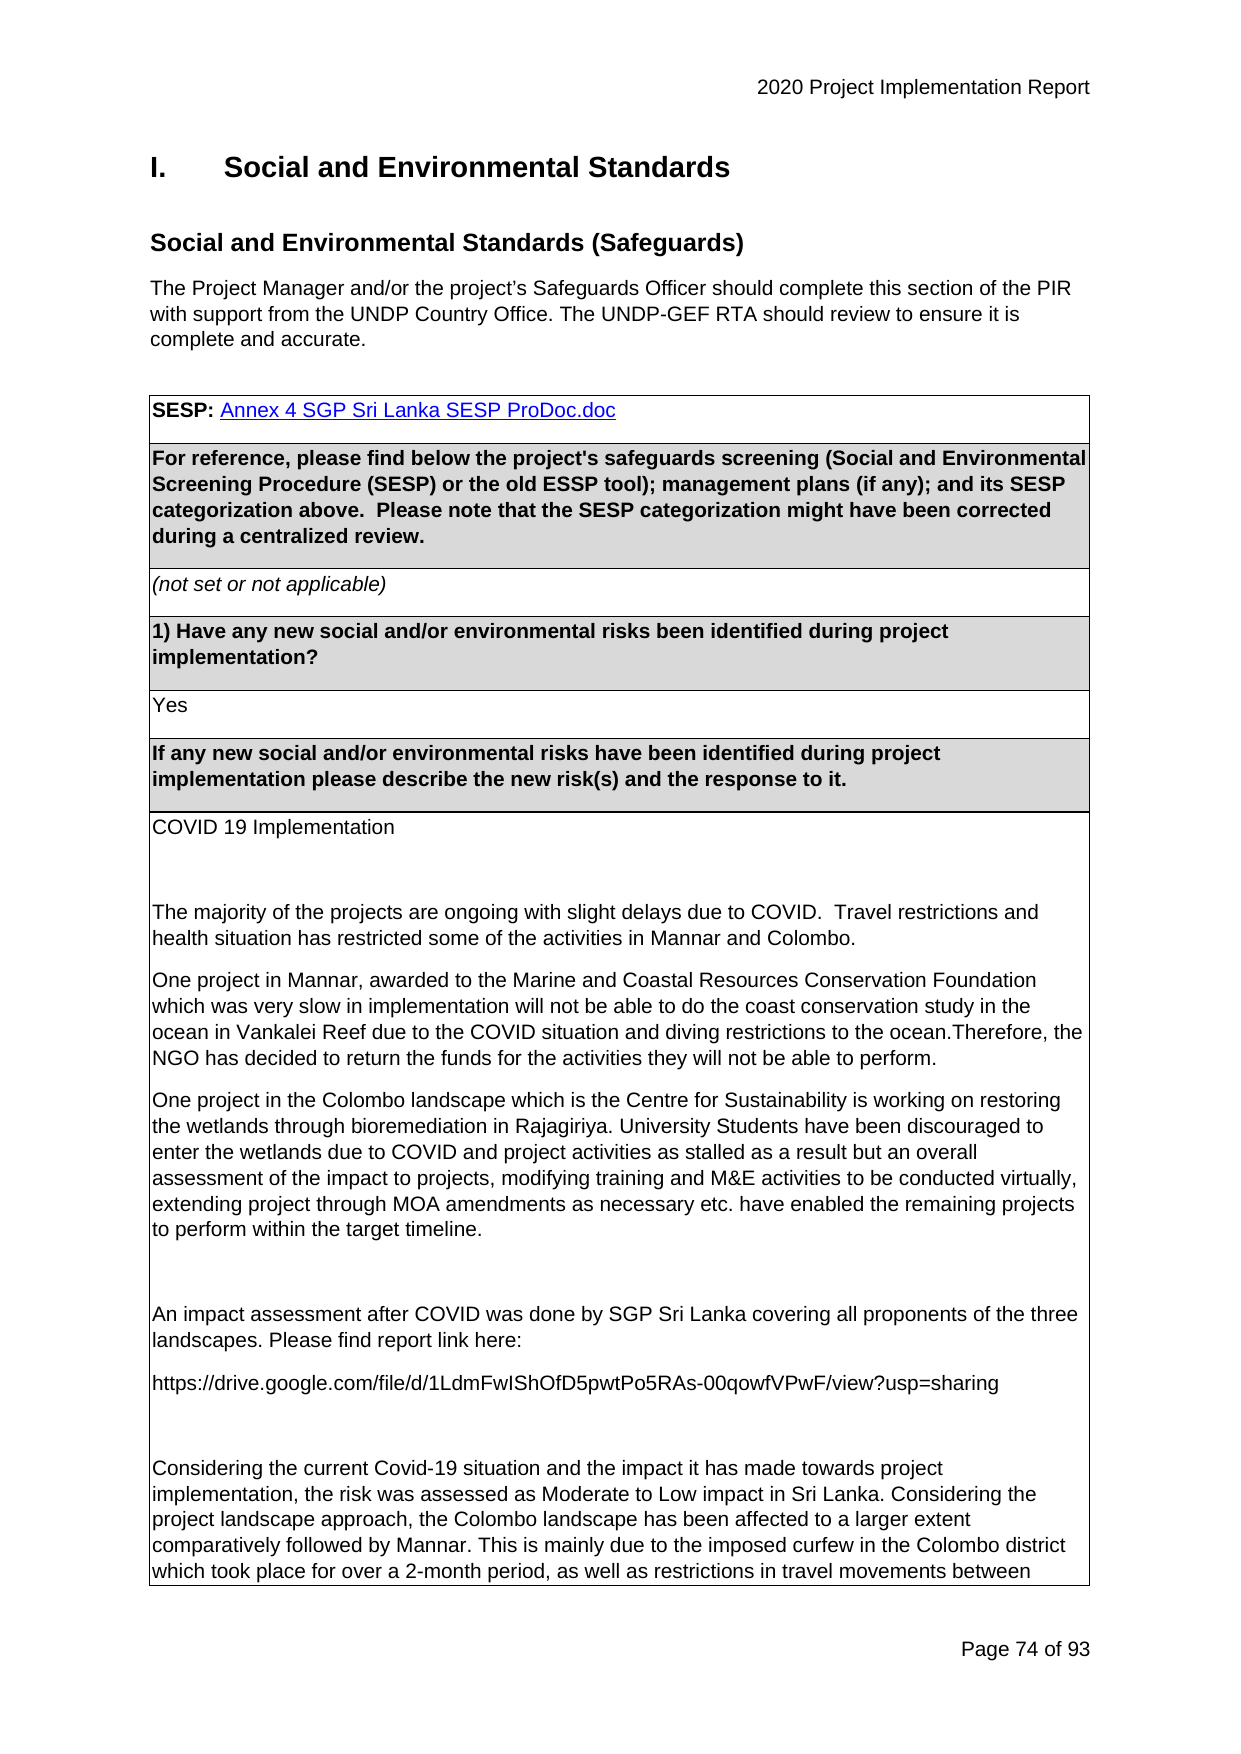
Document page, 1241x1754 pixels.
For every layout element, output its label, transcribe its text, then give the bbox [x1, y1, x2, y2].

table_header SESP: Annex 4 SGP Sri Lanka SESP ProDoc.doc [150, 396, 1089, 443]
table_cell For reference, please find below the project's safeguards screening (Social and Environmental Screening Procedure (SESP) or the old ESSP tool); management plans (if any); and its SESP categorization above. Please note that the SESP categorization might have been corrected during a centralized review. [150, 444, 1089, 568]
text Social and Environmental Standards (Safeguards) [150, 228, 1090, 257]
table_cell (not set or not applicable) [150, 569, 1089, 616]
table_cell If any new social and/or environmental risks have been identified during project implementation please describe the new risk(s) and the response to it. [150, 739, 1089, 811]
text The Project Manager and/or the project’s Safeguards Officer should complete this section of the PIR with support from the UNDP Country Office. The UNDP-GEF RTA should review to ensure it is complete and accurate. [150, 276, 1090, 351]
table_cell 1) Have any new social and/or environmental risks been identified during project implementation? [150, 617, 1089, 690]
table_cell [150, 813, 1089, 1585]
subtitle Social and Environmental Standards [150, 150, 1090, 183]
table_cell Yes [150, 691, 1089, 738]
